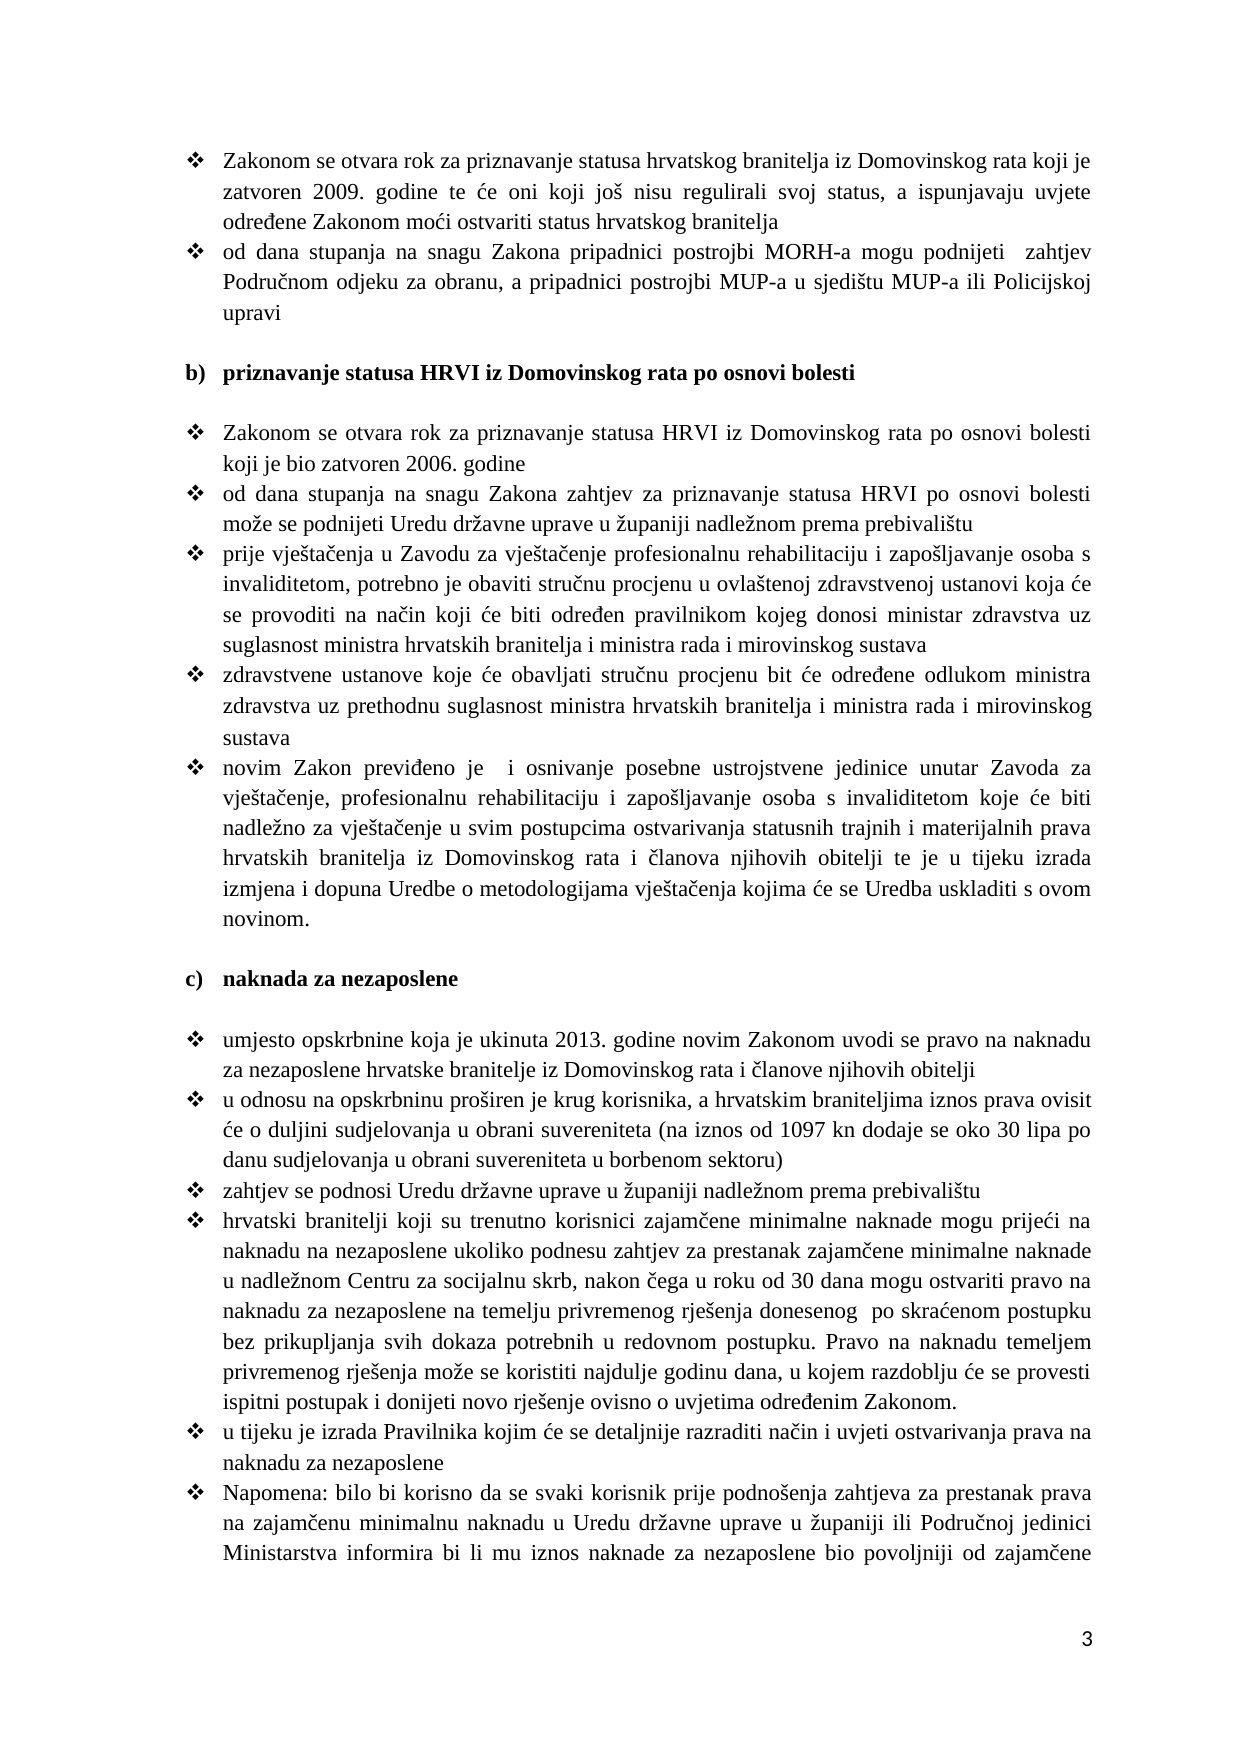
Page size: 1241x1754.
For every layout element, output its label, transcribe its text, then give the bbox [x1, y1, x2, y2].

list priznavanje statusa HRVI iz Domovinskog rata po osnovi bolesti [185, 359, 1093, 385]
list umjesto opskrbnine koja je ukinuta 2013. godine novim Zakonom uvodi se pravo na naknadu za nezaposlene hrvatske branitelje iz Domovinskog rata i članove njihovih obitelji [185, 1026, 1093, 1082]
list zahtjev se podnosi Uredu državne uprave u županiji nadležnom prema prebivalištu [185, 1177, 1093, 1203]
list prije vještačenja u Zavodu za vještačenje profesionalnu rehabilitaciju i zapošljavanje osoba s invaliditetom, potrebno je obaviti stručnu procjenu u ovlaštenoj zdravstvenoj ustanovi koja će se provoditi na način koji će biti određen pravilnikom kojeg donosi ministar zdravstva uz suglasnost ministra hrvatskih branitelja i ministra rada i mirovinskog sustava [185, 540, 1093, 657]
list od dana stupanja na snagu Zakona pripadnici postrojbi MORH-a mogu podnijeti zahtjev Područnom odjeku za obranu, a pripadnici postrojbi MUP-a u sjedištu MUP-a ili Policijskoj upravi [185, 238, 1093, 325]
list novim Zakon previđeno je i osnivanje posebne ustrojstvene jedinice unutar Zavoda za vještačenje, profesionalnu rehabilitaciju i zapošljavanje osoba s invaliditetom koje će biti nadležno za vještačenje u svim postupcima ostvarivanja statusnih trajnih i materijalnih prava hrvatskih branitelja iz Domovinskog rata i članova njihovih obitelji te je u tijeku izrada izmjena i dopuna Uredbe o metodologijama vještačenja kojima će se Uredba uskladiti s ovom novinom. [185, 754, 1093, 931]
list zdravstvene ustanove koje će obavljati stručnu procjenu bit će određene odlukom ministra zdravstva uz prethodnu suglasnost ministra hrvatskih branitelja i ministra rada i mirovinskog sustava [185, 661, 1093, 750]
list hrvatski branitelji koji su trenutno korisnici zajamčene minimalne naknade mogu prijeći na naknadu na nezaposlene ukoliko podnesu zahtjev za prestanak zajamčene minimalne naknade u nadležnom Centru za socijalnu skrb, nakon čega u roku od 30 dana mogu ostvariti pravo na naknadu za nezaposlene na temelju privremenog rješenja donesenog po skraćenom postupku bez prikupljanja svih dokaza potrebnih u redovnom postupku. Pravo na naknadu temeljem privremenog rješenja može se koristiti najdulje godinu dana, u kojem razdoblju će se provesti ispitni postupak i donijeti novo rješenje ovisno o uvjetima određenim Zakonom. [185, 1207, 1093, 1414]
list Zakonom se otvara rok za priznavanje statusa HRVI iz Domovinskog rata po osnovi bolesti koji je bio zatvoren 2006. godine [185, 419, 1093, 476]
list naknada za nezaposlene [185, 965, 1093, 992]
list u tijeku je izrada Pravilnika kojim će se detaljnije razraditi način i uvjeti ostvarivanja prava na naknadu za nezaposlene [185, 1418, 1093, 1475]
list od dana stupanja na snagu Zakona zahtjev za priznavanje statusa HRVI po osnovi bolesti može se podnijeti Uredu državne uprave u županiji nadležnom prema prebivalištu [185, 480, 1093, 536]
list u odnosu na opskrbninu proširen je krug korisnika, a hrvatskim braniteljima iznos prava ovisit će o duljini sudjelovanja u obrani suvereniteta (na iznos od 1097 kn dodaje se oko 30 lipa po danu sudjelovanja u obrani suvereniteta u borbenom sektoru) [185, 1086, 1093, 1173]
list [185, 1479, 1093, 1566]
list Zakonom se otvara rok za priznavanje statusa hrvatskog branitelja iz Domovinskog rata koji je zatvoren 2009. godine te će oni koji još nisu regulirali svoj status, a ispunjavaju uvjete određene Zakonom moći ostvariti status hrvatskog branitelja [185, 148, 1093, 234]
